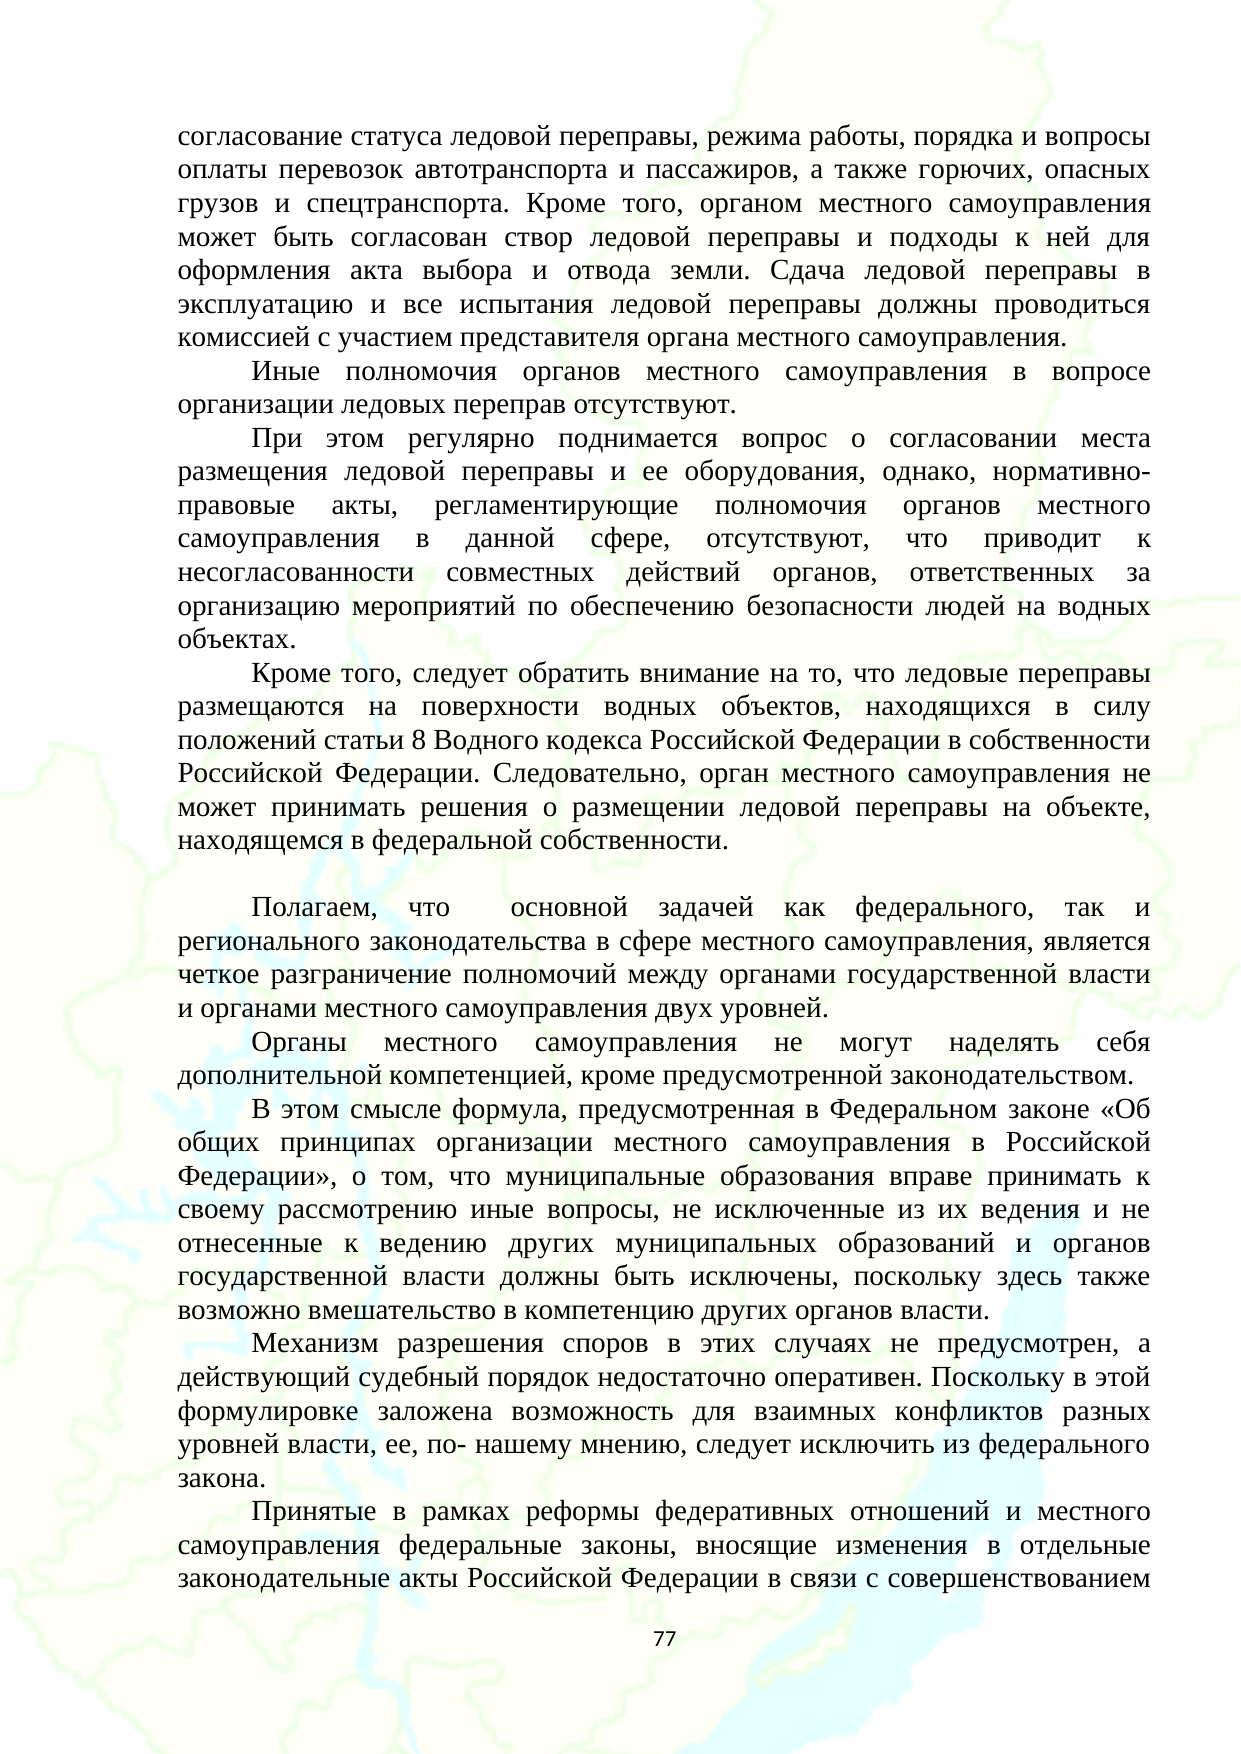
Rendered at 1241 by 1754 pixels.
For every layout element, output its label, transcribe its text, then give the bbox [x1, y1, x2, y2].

text Механизм разрешения споров в этих случаях не предусмотрен, а действующий судебный порядок недостаточно оперативен. Поскольку в этой формулировке заложена возможность для взаимных конфликтов разных уровней власти, ее, по- нашему мнению, следует исключить из федерального закона. [177, 1326, 1152, 1493]
text При этом регулярно поднимается вопрос о согласовании места размещения ледовой переправы и ее оборудования, однако, нормативно-правовые акты, регламентирующие полномочия органов местного самоуправления в данной сфере, отсутствуют, что приводит к несогласованности совместных действий органов, ответственных за организацию мероприятий по обеспечению безопасности людей на водных объектах. [177, 420, 1152, 655]
text Кроме того, следует обратить внимание на то, что ледовые переправы размещаются на поверхности водных объектов, находящихся в силу положений статьи 8 Водного кодекса Российской Федерации в собственности Российской Федерации. Следовательно, орган местного самоуправления не может принимать решения о размещении ледовой переправы на объекте, находящемся в федеральной собственности. [177, 655, 1152, 856]
text Органы местного самоуправления не могут наделять себя дополнительной компетенцией, кроме предусмотренной законодательством. [177, 1024, 1152, 1091]
text Иные полномочия органов местного самоуправления в вопросе организации ледовых переправ отсутствуют. [177, 353, 1152, 420]
text Полагаем, что основной задачей как федерального, так и регионального законодательства в сфере местного самоуправления, является четкое разграничение полномочий между органами государственной власти и органами местного самоуправления двух уровней. [177, 889, 1152, 1024]
text В этом смысле формула, предусмотренная в Федеральном законе «Об общих принципах организации местного самоуправления в Российской Федерации», о том, что муниципальные образования вправе принимать к своему рассмотрению иные вопросы, не исключенные из их ведения и не отнесенные к ведению других муниципальных образований и органов государственной власти должны быть исключены, поскольку здесь также возможно вмешательство в компетенцию других органов власти. [177, 1091, 1152, 1326]
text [177, 1493, 1152, 1594]
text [177, 118, 1152, 353]
